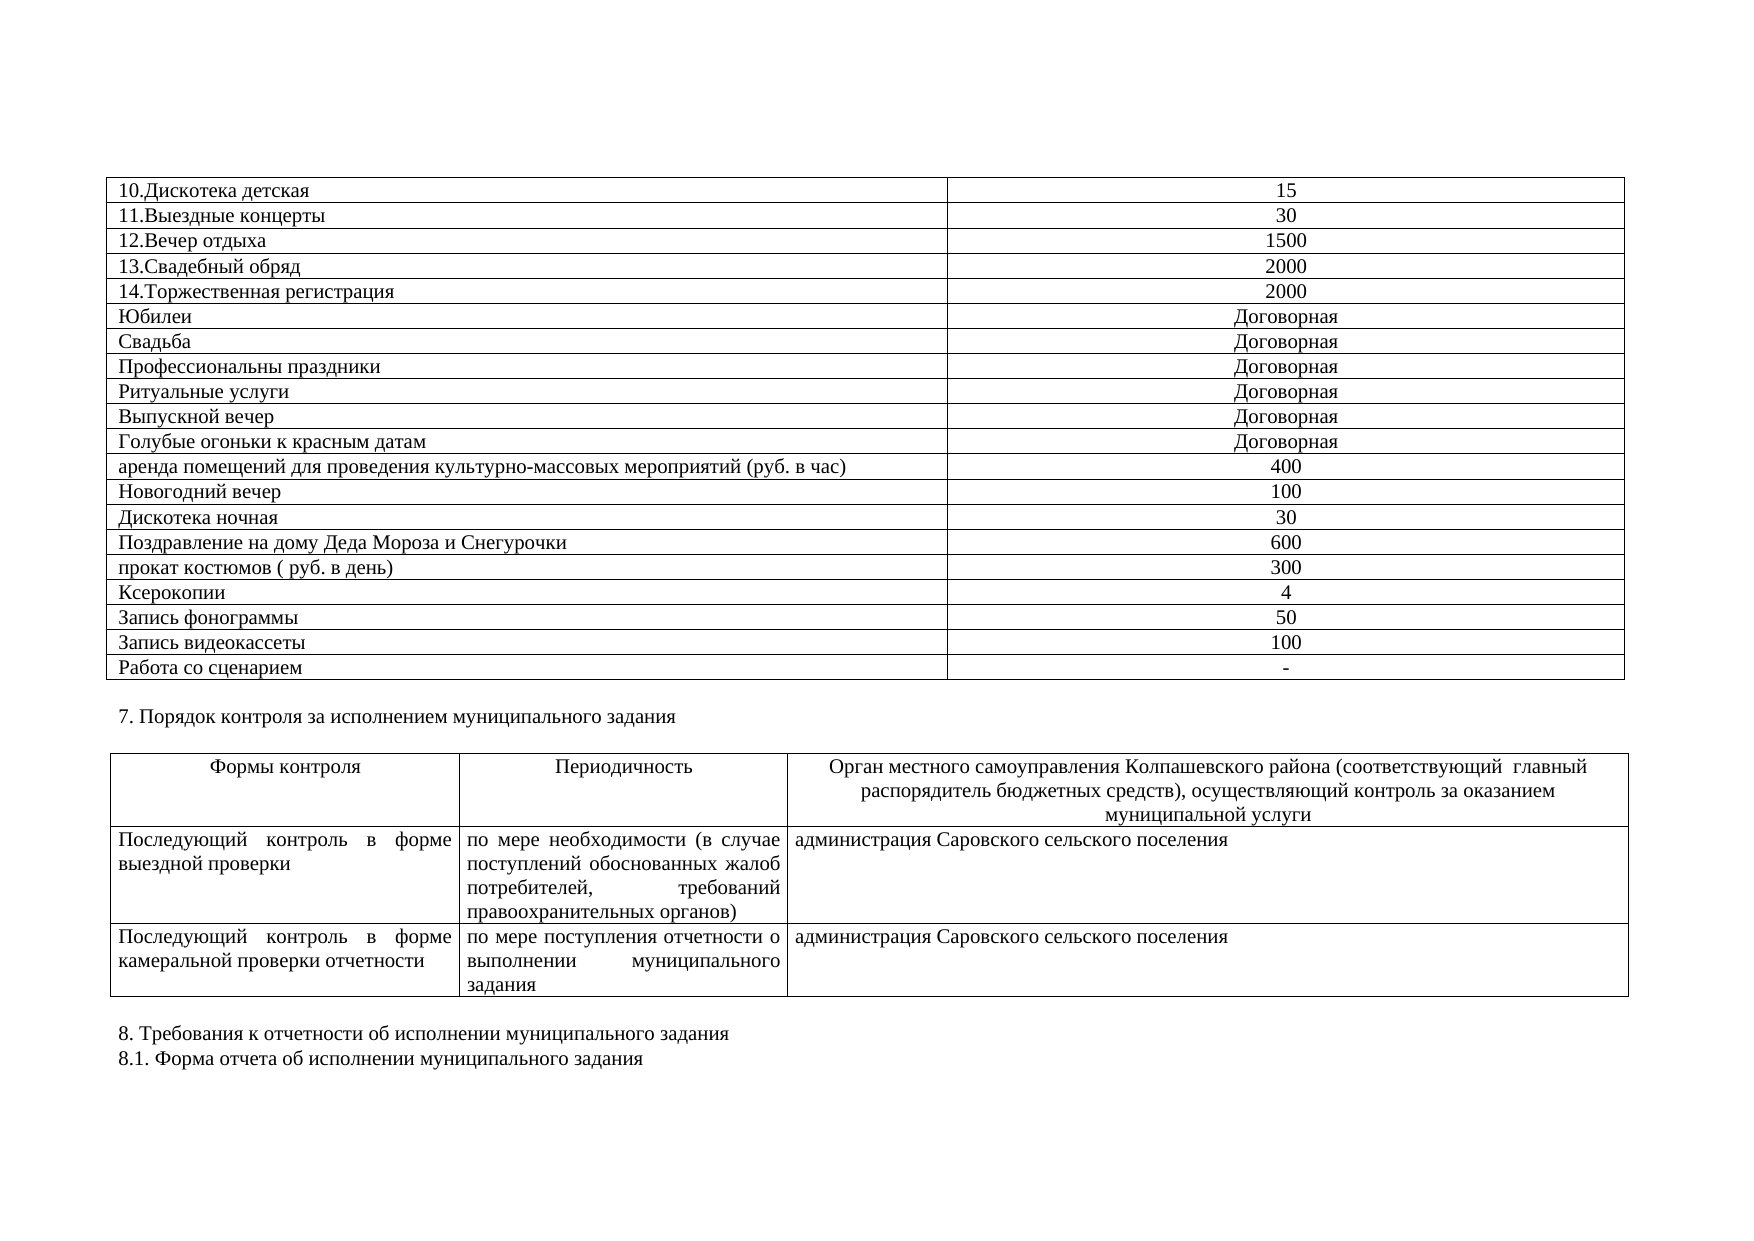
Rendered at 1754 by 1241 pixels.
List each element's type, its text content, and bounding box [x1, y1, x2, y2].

table_cell Голубые огоньки к красным датам [107, 429, 947, 453]
table_cell Договорная [948, 304, 1624, 328]
table_cell 2000 [948, 279, 1624, 303]
table_cell Последующий контроль в форме выездной проверки [111, 827, 459, 923]
table_cell Ксерокопии [107, 580, 947, 604]
table_header Периодичность [460, 754, 787, 826]
text 8. Требования к отчетности об исполнении муниципального задания [118, 1021, 1636, 1045]
table_cell Ритуальные услуги [107, 379, 947, 403]
table_cell Договорная [948, 379, 1624, 403]
text 8.1. Форма отчета об исполнении муниципального задания [118, 1045, 1636, 1069]
table_cell 30 [948, 505, 1624, 529]
table_cell 1500 [948, 229, 1624, 252]
table_header Орган местного самоуправления Колпашевского района (соответствующий главный распорядитель бюджетных средств), осуществляющий контроль за оказанием муниципальной услуги [788, 754, 1628, 826]
table_cell 30 [948, 203, 1624, 227]
table_cell 15 [948, 178, 1624, 202]
table_cell Юбилеи [107, 304, 947, 328]
table_cell 14.Торжественная регистрация [107, 279, 947, 303]
table_cell 100 [948, 480, 1624, 503]
table_cell 50 [948, 605, 1624, 629]
table_cell прокат костюмов ( руб. в день) [107, 555, 947, 579]
table_cell Новогодний вечер [107, 480, 947, 503]
table_cell 4 [948, 580, 1624, 604]
table_cell 13.Свадебный обряд [107, 254, 947, 278]
table_cell Поздравление на дому Деда Мороза и Снегурочки [107, 530, 947, 554]
table_cell Договорная [948, 354, 1624, 378]
table_cell по мере поступления отчетности о выполнении муниципального задания [460, 924, 787, 996]
table_cell 600 [948, 530, 1624, 554]
table_cell Договорная [948, 404, 1624, 428]
table_cell Договорная [948, 329, 1624, 353]
table_cell 2000 [948, 254, 1624, 278]
table_cell Запись видеокассеты [107, 630, 947, 654]
table_cell Работа со сценарием [107, 655, 947, 679]
table_cell Договорная [948, 429, 1624, 453]
table_cell Последующий контроль в форме камеральной проверки отчетности [111, 924, 459, 996]
table_cell Свадьба [107, 329, 947, 353]
table_cell по мере необходимости (в случае поступлений обоснованных жалоб потребителей, требований правоохранительных органов) [460, 827, 787, 923]
table_cell 100 [948, 630, 1624, 654]
table_cell 10.Дискотека детская [107, 178, 947, 202]
table_cell Дискотека ночная [107, 505, 947, 529]
table_cell Запись фонограммы [107, 605, 947, 629]
text 7. Порядок контроля за исполнением муниципального задания [118, 704, 1636, 728]
table_cell Выпускной вечер [107, 404, 947, 428]
table_cell администрация Саровского сельского поселения [788, 827, 1628, 923]
table_cell 12.Вечер отдыха [107, 229, 947, 252]
table_cell администрация Саровского сельского поселения [788, 924, 1628, 996]
table_cell аренда помещений для проведения культурно-массовых мероприятий (руб. в час) [107, 454, 947, 478]
table_cell Профессиональны праздники [107, 354, 947, 378]
table_cell 400 [948, 454, 1624, 478]
table_cell 11.Выездные концерты [107, 203, 947, 227]
table_header Формы контроля [111, 754, 459, 826]
table_cell - [948, 655, 1624, 679]
table_cell 300 [948, 555, 1624, 579]
